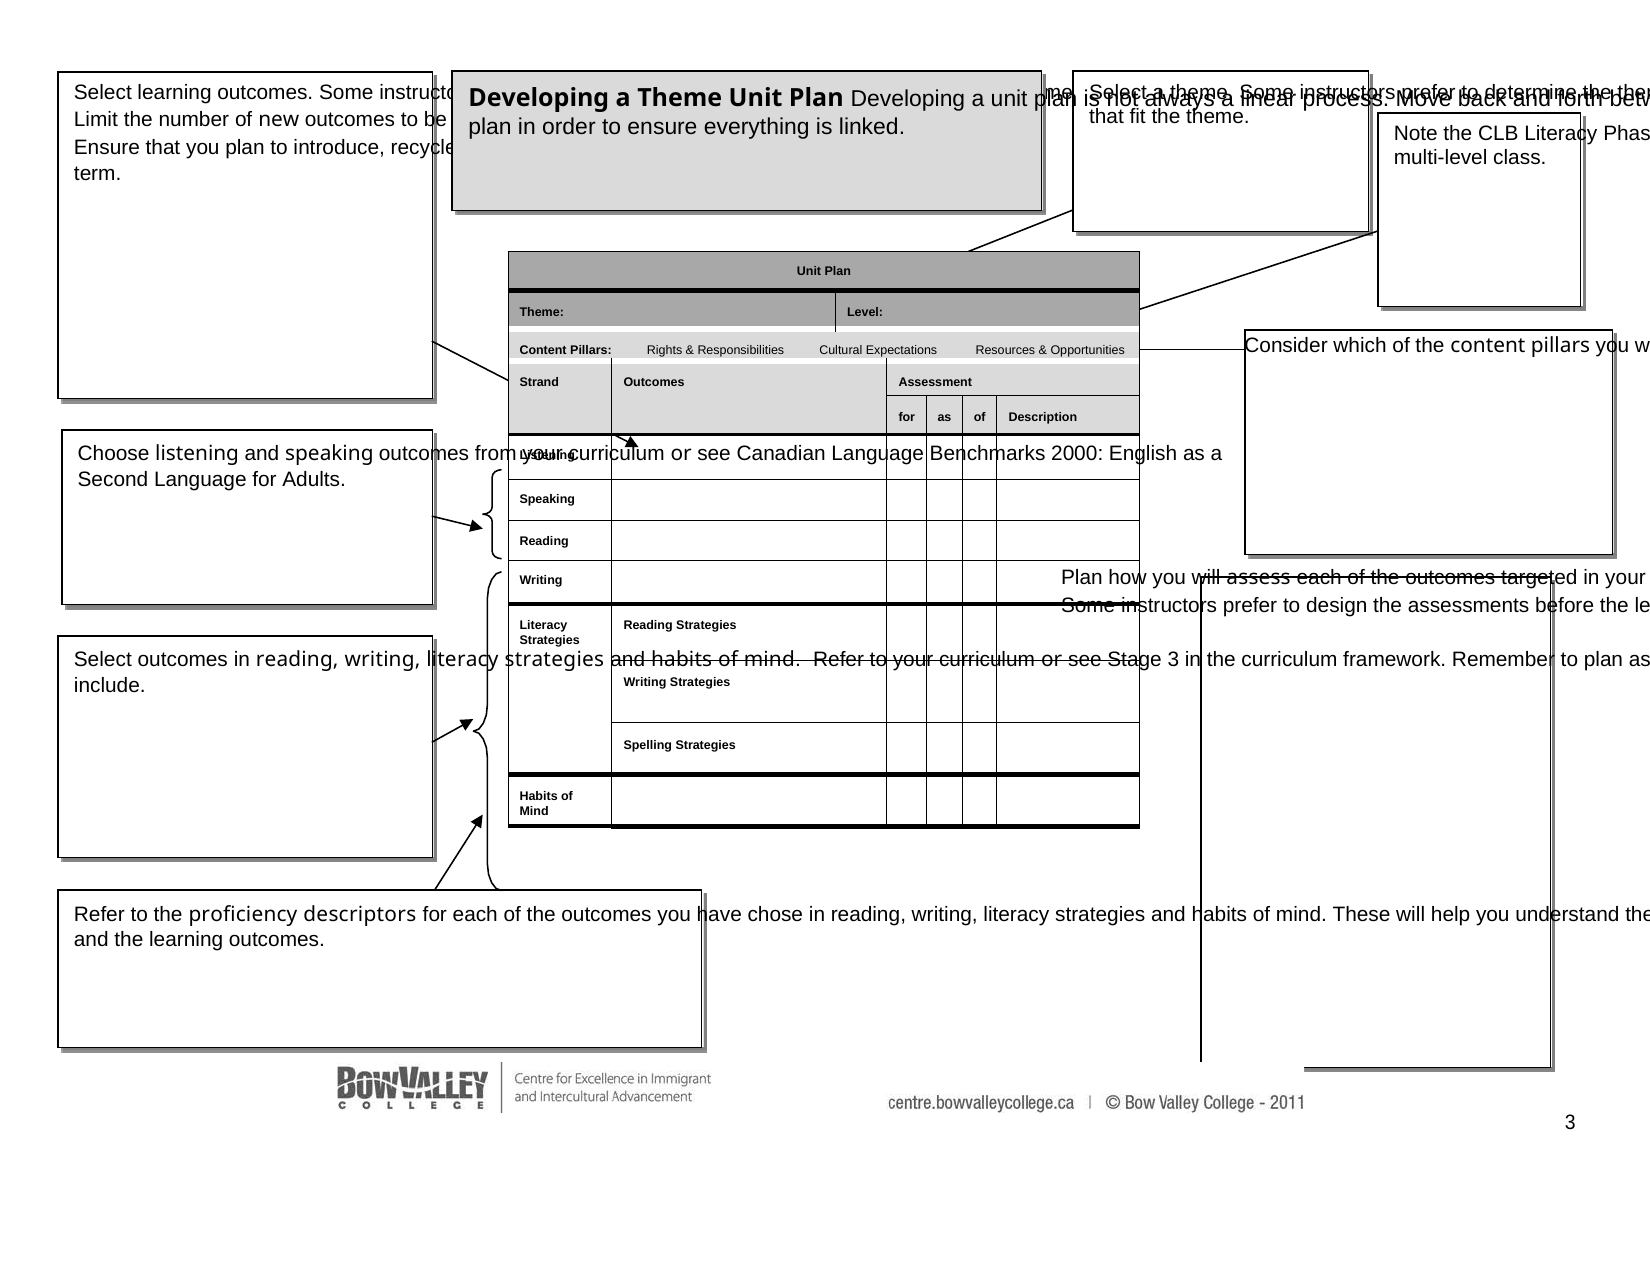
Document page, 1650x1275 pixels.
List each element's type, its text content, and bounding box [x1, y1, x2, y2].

table_cell [887, 723, 926, 772]
table_cell Reading [509, 521, 611, 560]
table_cell Outcomes [612, 364, 886, 433]
picture [57, 71, 437, 404]
table_cell Assessment [887, 364, 1139, 395]
table_cell Writing [509, 561, 611, 601]
table_cell [997, 521, 1139, 560]
table_cell [997, 723, 1139, 772]
table_cell [887, 661, 926, 722]
picture [451, 70, 1046, 215]
picture [57, 889, 707, 1053]
table_cell Content Pillars: Rights & Responsibilities Cultural Expectations Resources & Opportunities [509, 332, 1139, 358]
picture [1200, 576, 1555, 1058]
picture [337, 1062, 1305, 1113]
table_cell [887, 606, 926, 660]
table_cell [612, 777, 886, 824]
table_cell [997, 777, 1139, 824]
picture [1072, 70, 1373, 236]
table_cell Description [997, 396, 1139, 433]
table_cell [927, 561, 962, 601]
table_cell Strand [509, 364, 611, 433]
table_cell [1140, 350, 1244, 824]
table_cell Speaking [509, 480, 611, 520]
table_header Unit Plan [509, 252, 1139, 288]
table_cell [997, 561, 1139, 601]
picture [61, 429, 437, 610]
table_cell [612, 436, 886, 478]
table_cell [927, 436, 962, 478]
table_cell Spelling Strategies [612, 723, 886, 772]
table_cell [612, 480, 886, 520]
table_cell [963, 723, 996, 772]
picture [1350, 576, 1356, 583]
table_cell [963, 436, 996, 478]
picture [1408, 576, 1414, 583]
table_cell [963, 606, 996, 660]
table_cell [997, 661, 1139, 722]
table_cell Habits of Mind [509, 777, 611, 824]
table_cell [963, 777, 996, 824]
table_cell [927, 661, 962, 722]
table_cell [963, 561, 996, 601]
table_cell of [963, 396, 996, 433]
picture [57, 635, 437, 862]
table_cell [997, 480, 1139, 520]
table_cell Literacy Strategies [509, 606, 611, 772]
table_header [1140, 251, 1244, 349]
table_cell [927, 723, 962, 772]
table_cell [963, 521, 996, 560]
table_cell [927, 521, 962, 560]
table_cell Writing Strategies [612, 661, 886, 722]
table_cell [927, 777, 962, 824]
table_cell Reading Strategies [612, 606, 886, 660]
table_cell [612, 561, 886, 601]
picture [1579, 130, 1586, 139]
picture [1447, 576, 1453, 583]
table_cell [887, 436, 926, 478]
picture [1377, 112, 1586, 311]
table_cell [997, 606, 1139, 660]
table_cell [963, 661, 996, 722]
picture [1244, 329, 1617, 559]
table_cell [887, 480, 926, 520]
table_cell Listening [509, 436, 611, 478]
table_cell Theme: [509, 293, 835, 326]
table_cell as [927, 396, 962, 433]
table_cell Level: [836, 293, 1139, 326]
table_cell [963, 480, 996, 520]
table_cell for [887, 396, 926, 433]
table_cell [927, 480, 962, 520]
table_cell [997, 436, 1139, 478]
picture [1609, 342, 1615, 351]
table_cell [887, 521, 926, 560]
table_cell [612, 521, 886, 560]
table_cell [887, 777, 926, 824]
table_cell [887, 561, 926, 601]
table_cell [927, 606, 962, 660]
